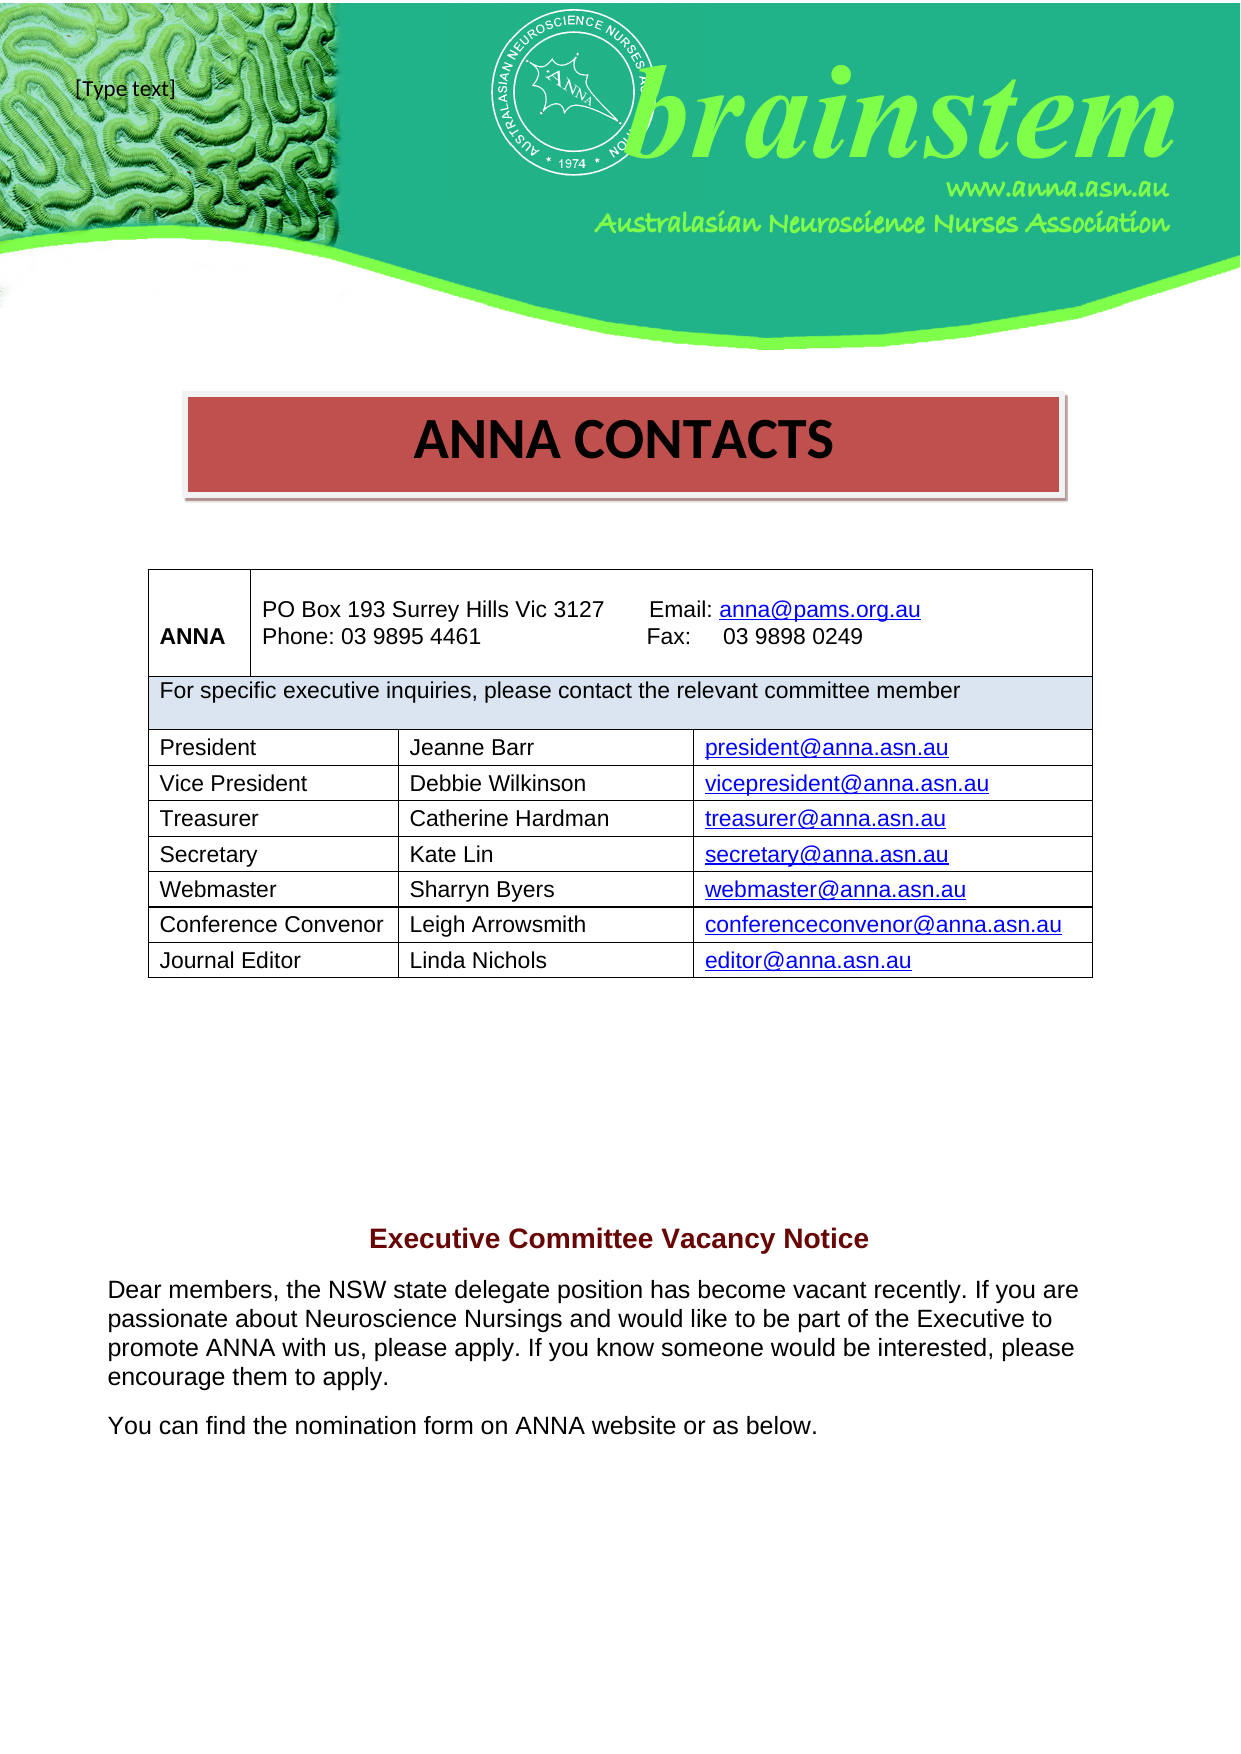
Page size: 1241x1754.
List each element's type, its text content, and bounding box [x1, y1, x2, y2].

table_cell Leigh Arrowsmith [399, 908, 693, 942]
table_cell President [149, 730, 398, 765]
table_cell conferenceconvenor@anna.asn.au [694, 908, 1092, 942]
table_cell Secretary [149, 837, 398, 871]
table_cell editor@anna.asn.au [694, 943, 1092, 977]
table_cell webmaster@anna.asn.au [694, 872, 1092, 906]
table_cell Catherine Hardman [399, 801, 693, 836]
table_cell Jeanne Barr [399, 730, 693, 765]
table_cell secretary@anna.asn.au [694, 837, 1092, 871]
picture [0, 3, 1241, 380]
table_cell Linda Nichols [399, 943, 693, 977]
table_cell vicepresident@anna.asn.au [694, 766, 1092, 800]
table_cell Webmaster [149, 872, 398, 906]
table_cell For specific executive inquiries, please contact the relevant committee member [149, 677, 1092, 729]
table_cell president@anna.asn.au [694, 730, 1092, 765]
table_cell Journal Editor [149, 943, 398, 977]
table_cell Conference Convenor [149, 908, 398, 942]
table_cell Vice President [149, 766, 398, 800]
table_header ANNA [149, 570, 250, 676]
table_cell Sharryn Byers [399, 872, 693, 906]
table_cell Kate Lin [399, 837, 693, 871]
table_cell Debbie Wilkinson [399, 766, 693, 800]
table_cell treasurer@anna.asn.au [694, 801, 1092, 836]
table_cell Treasurer [149, 801, 398, 836]
table_header PO Box 193 Surrey Hills Vic 3127 Email: anna@pams.org.au Phone: 03 9895 4461 Fax: 03 9898 0249 [251, 570, 1092, 676]
